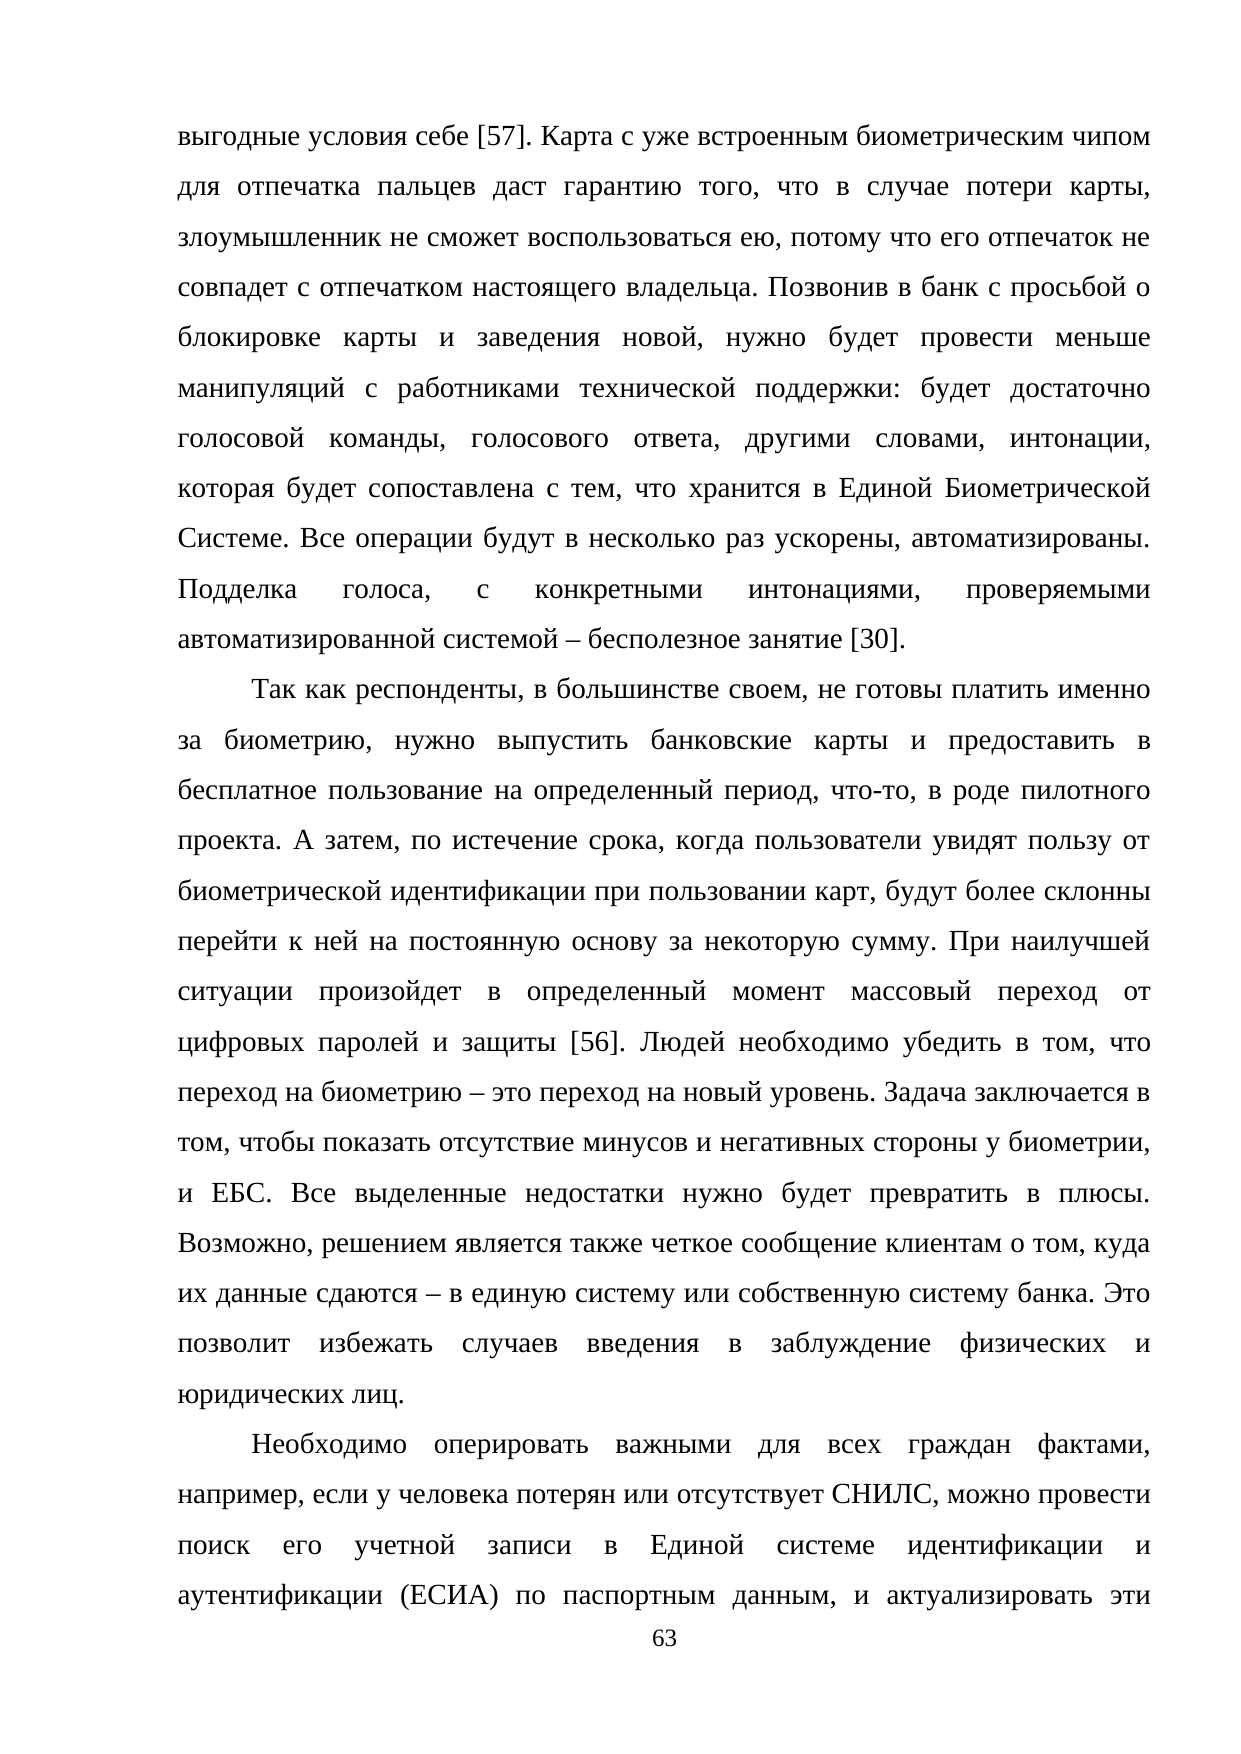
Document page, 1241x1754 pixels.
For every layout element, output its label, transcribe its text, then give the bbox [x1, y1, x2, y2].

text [177, 1426, 1152, 1611]
text Так как респонденты, в большинстве своем, не готовы платить именно за биометрию, нужно выпустить банковские карты и предоставить в бесплатное пользование на определенный период, что-то, в роде пилотного проекта. А затем, по истечение срока, когда пользователи увидят пользу от биометрической идентификации при пользовании карт, будут более склонны перейти к ней на постоянную основу за некоторую сумму. При наилучшей ситуации произойдет в определенный момент массовый переход от цифровых паролей и защиты [56]. Людей необходимо убедить в том, что переход на биометрию – это переход на новый уровень. Задача заключается в том, чтобы показать отсутствие минусов и негативных стороны у биометрии, и ЕБС. Все выделенные недостатки нужно будет превратить в плюсы. Возможно, решением является также четкое сообщение клиентам о том, куда их данные сдаются – в единую систему или собственную систему банка. Это позволит избежать случаев введения в заблуждение физических и юридических лиц. [177, 672, 1152, 1409]
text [177, 118, 1152, 655]
